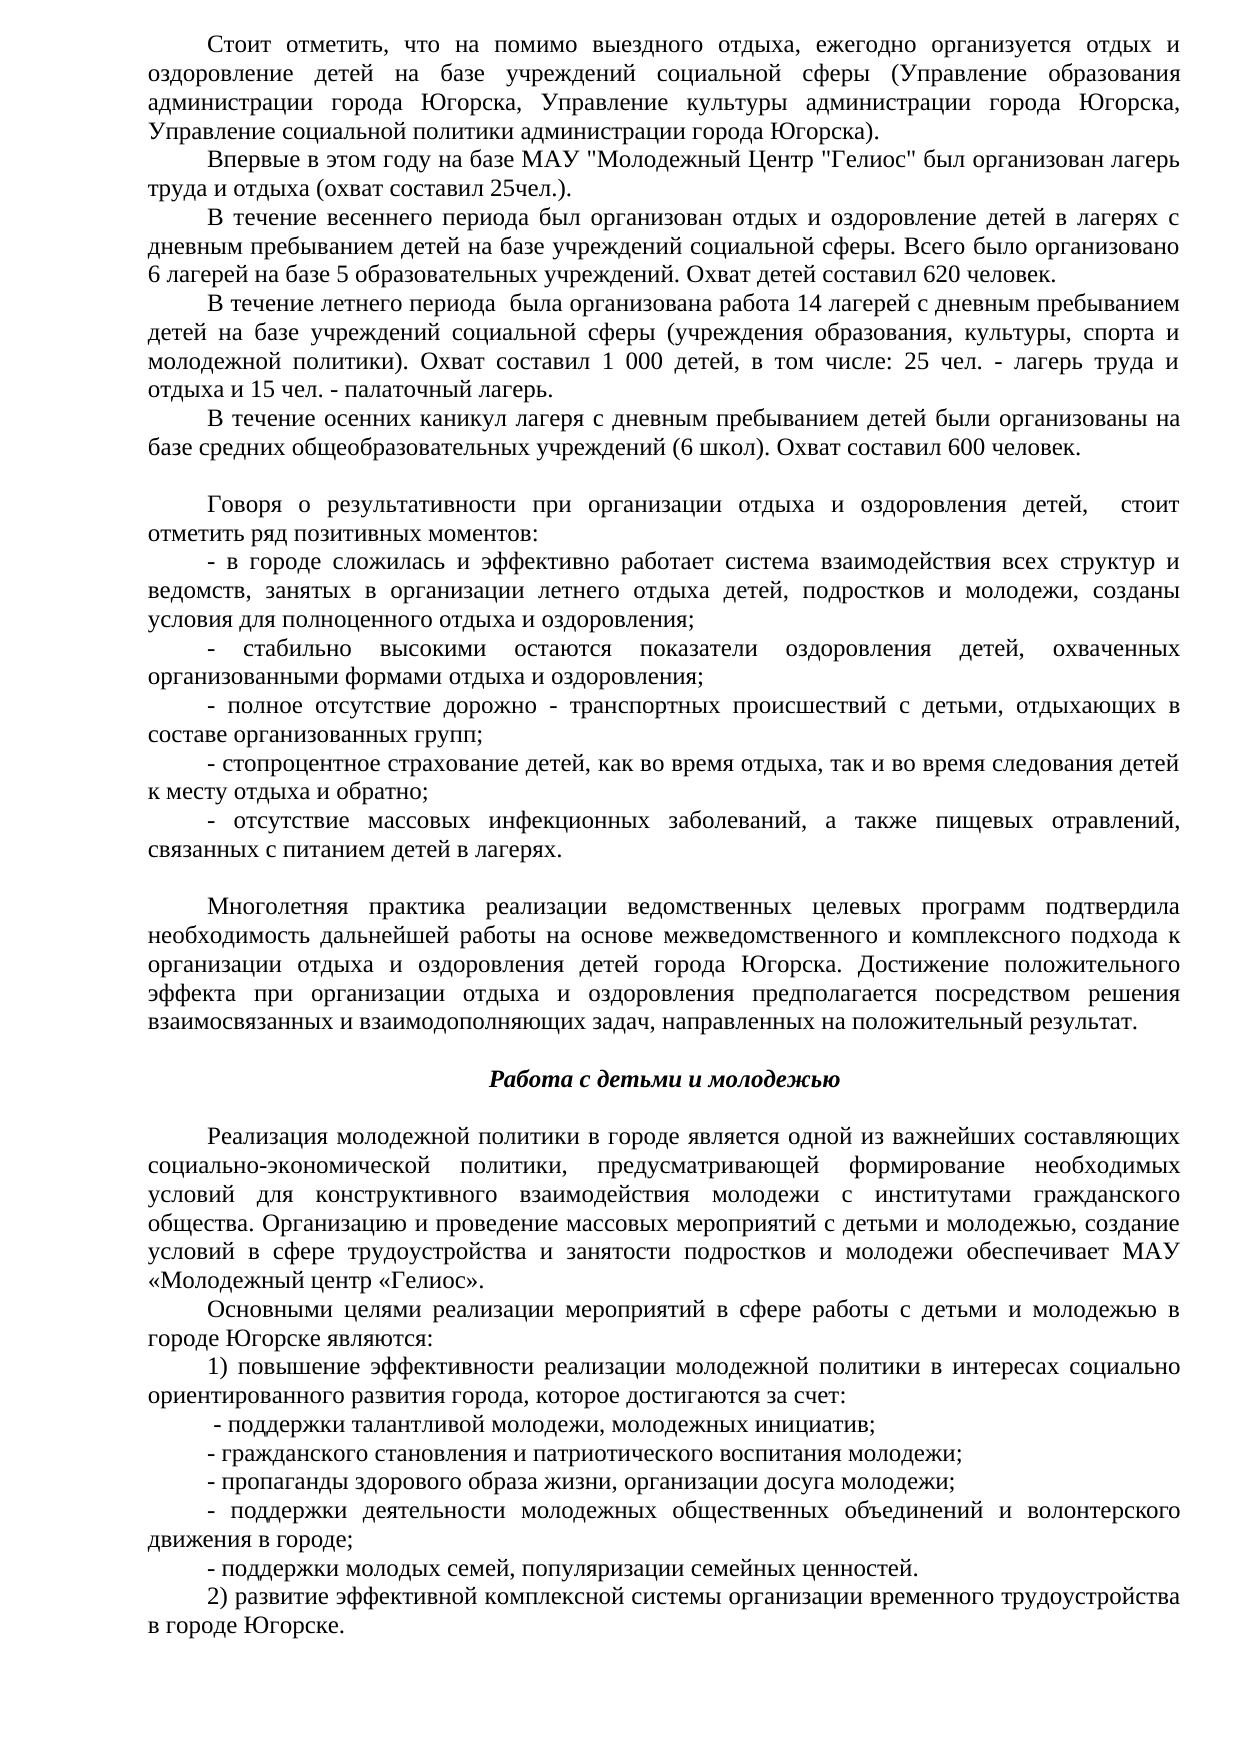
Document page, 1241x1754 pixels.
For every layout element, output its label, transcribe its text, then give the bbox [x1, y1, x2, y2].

text - поддержки молодых семей, популяризации семейных ценностей. [148, 1553, 1181, 1581]
text Многолетняя практика реализации ведомственных целевых программ подтвердила необходимость дальнейшей работы на основе межведомственного и комплексного подхода к организации отдыха и оздоровления детей города Югорска. Достижение положительного эффекта при организации отдыха и оздоровления предполагается посредством решения взаимосвязанных и взаимодополняющих задач, направленных на положительный результат. [148, 891, 1181, 1035]
text 2) развитие эффективной комплексной системы организации временного трудоустройства в городе Югорске. [148, 1581, 1181, 1639]
text - пропаганды здорового образа жизни, организации досуга молодежи; [148, 1466, 1181, 1495]
text Основными целями реализации мероприятий в сфере работы с детьми и молодежью в городе Югорске являются: [148, 1294, 1181, 1351]
text - в городе сложилась и эффективно работает система взаимодействия всех структур и ведомств, занятых в организации летнего отдыха детей, подростков и молодежи, созданы условия для полноценного отдыха и оздоровления; [148, 546, 1181, 633]
text - отсутствие массовых инфекционных заболеваний, а также пищевых отравлений, связанных с питанием детей в лагерях. [148, 805, 1181, 863]
text - стопроцентное страхование детей, как во время отдыха, так и во время следования детей к месту отдыха и обратно; [148, 748, 1181, 805]
text - стабильно высокими остаются показатели оздоровления детей, охваченных организованными формами отдыха и оздоровления; [148, 633, 1181, 690]
text - полное отсутствие дорожно - транспортных происшествий с детьми, отдыхающих в составе организованных групп; [148, 690, 1181, 748]
text В течение осенних каникул лагеря с дневным пребыванием детей были организованы на базе средних общеобразовательных учреждений (6 школ). Охват составил 600 человек. [148, 403, 1181, 461]
text Стоит отметить, что на помимо выездного отдыха, ежегодно организуется отдых и оздоровление детей на базе учреждений социальной сферы (Управление образования администрации города Югорска, Управление культуры администрации города Югорска, Управление социальной политики администрации города Югорска). [148, 29, 1181, 144]
text - поддержки талантливой молодежи, молодежных инициатив; [148, 1409, 1181, 1438]
text Говоря о результативности при организации отдыха и оздоровления детей, стоит отметить ряд позитивных моментов: [148, 489, 1181, 546]
text Работа с детьми и молодежью [148, 1064, 1181, 1093]
text - поддержки деятельности молодежных общественных объединений и волонтерского движения в городе; [148, 1495, 1181, 1553]
text Впервые в этом году на базе МАУ "Молодежный Центр "Гелиос" был организован лагерь труда и отдыха (охват составил 25чел.). [148, 144, 1181, 202]
text В течение летнего периода была организована работа 14 лагерей с дневным пребыванием детей на базе учреждений социальной сферы (учреждения образования, культуры, спорта и молодежной политики). Охват составил 1 000 детей, в том числе: 25 чел. - лагерь труда и отдыха и 15 чел. - палаточный лагерь. [148, 288, 1181, 403]
text 1) повышение эффективности реализации молодежной политики в интересах социально ориентированного развития города, которое достигаются за счет: [148, 1351, 1181, 1409]
text В течение весеннего периода был организован отдых и оздоровление детей в лагерях с дневным пребыванием детей на базе учреждений социальной сферы. Всего было организовано 6 лагерей на базе 5 образовательных учреждений. Охват детей составил 620 человек. [148, 202, 1181, 288]
text - гражданского становления и патриотического воспитания молодежи; [148, 1438, 1181, 1466]
text Реализация молодежной политики в городе является одной из важнейших составляющих социально-экономической политики, предусматривающей формирование необходимых условий для конструктивного взаимодействия молодежи с институтами гражданского общества. Организацию и проведение массовых мероприятий с детьми и молодежью, создание условий в сфере трудоустройства и занятости подростков и молодежи обеспечивает МАУ «Молодежный центр «Гелиос». [148, 1121, 1181, 1294]
